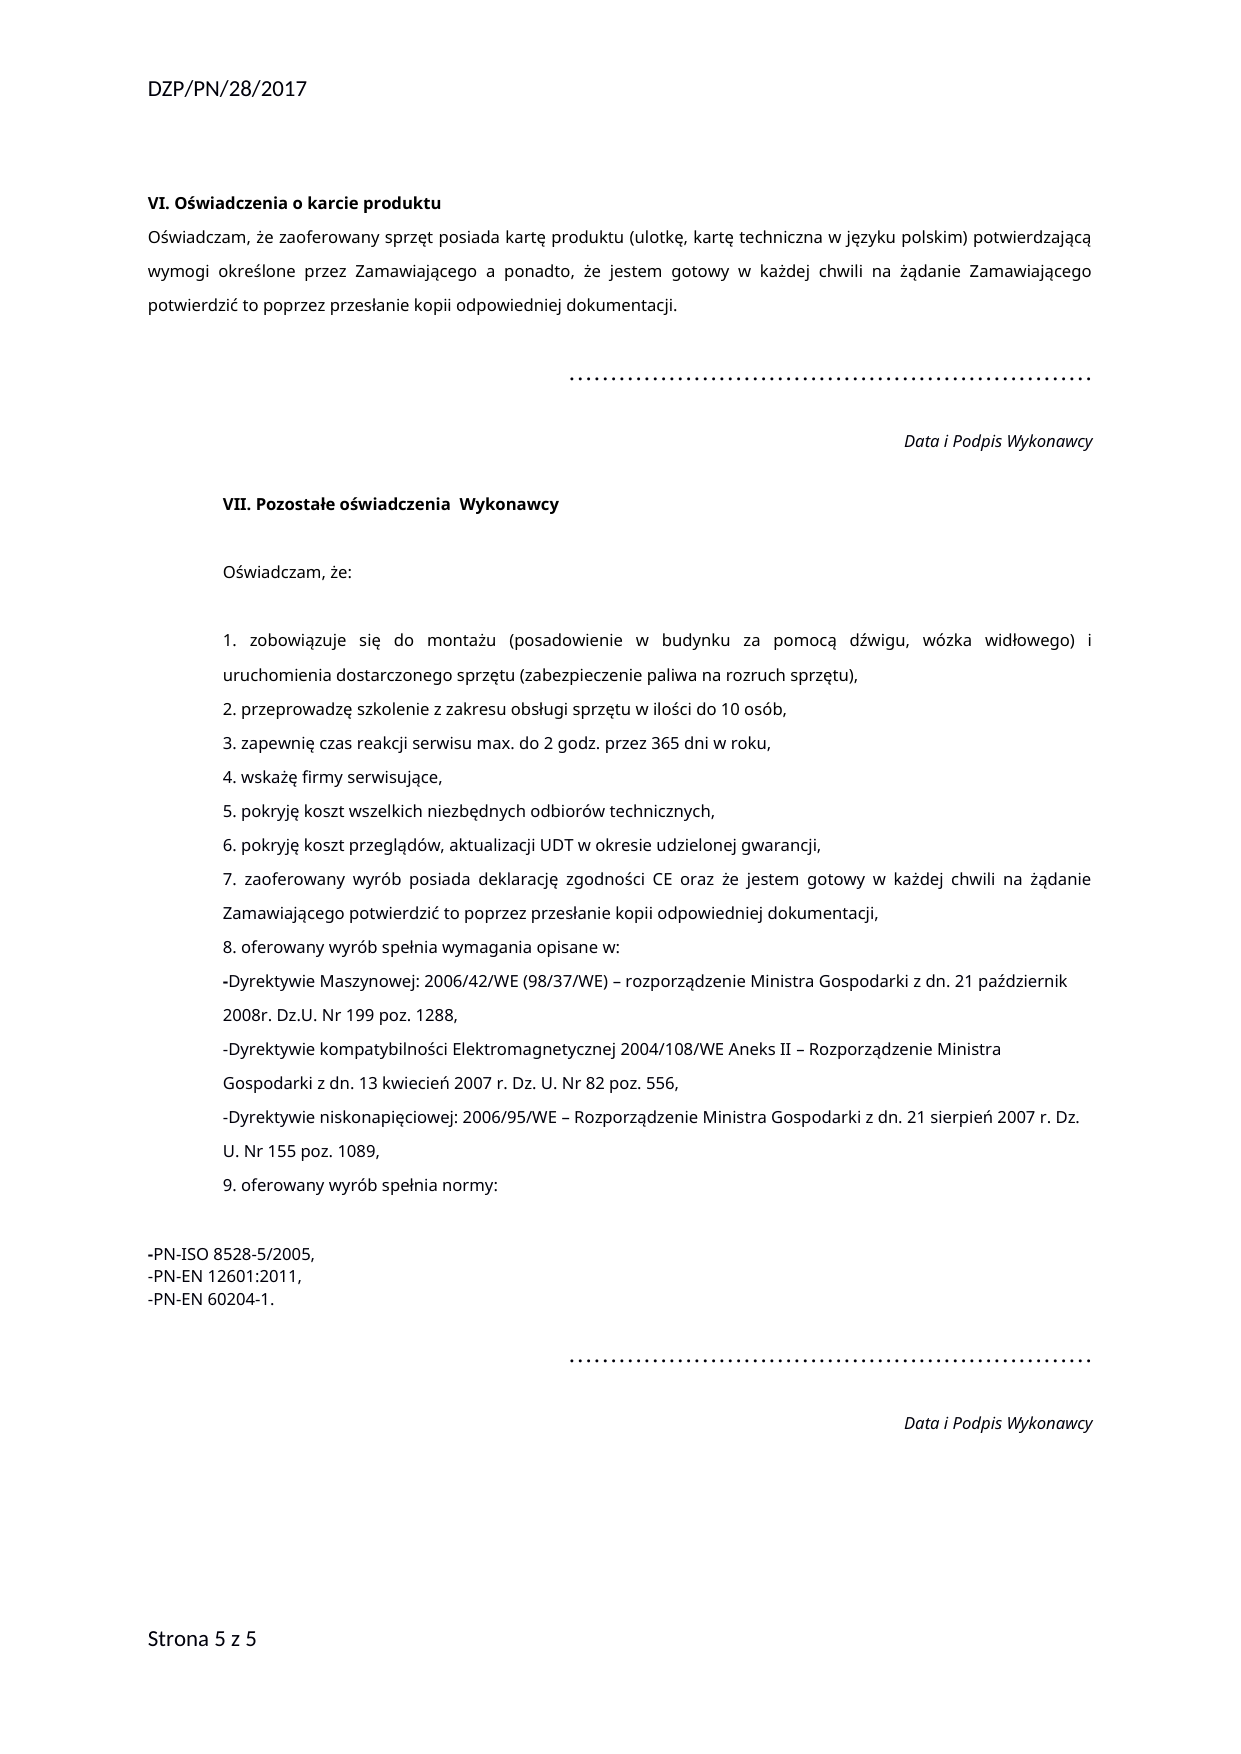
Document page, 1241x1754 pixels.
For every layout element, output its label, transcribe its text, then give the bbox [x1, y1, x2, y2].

text Data i Podpis Wykonawcy [298, 1412, 1093, 1434]
list 3. zapewnię czas reakcji serwisu max. do 2 godz. przez 365 dni w roku, [223, 731, 1093, 754]
list 4. wskażę firmy serwisujące, [223, 765, 1093, 788]
text 9. oferowany wyrób spełnia normy: [223, 1174, 1093, 1197]
text ……………………………………………………… [148, 1339, 1093, 1368]
text VI. Oświadczenia o karcie produktu [148, 192, 1093, 214]
list 2. przeprowadzę szkolenie z zakresu obsługi sprzętu w ilości do 10 osób, [223, 697, 1093, 720]
list VII. Pozostałe oświadczenia Wykonawcy [223, 493, 1093, 516]
list Oświadczam, że: [223, 561, 1093, 584]
text ……………………………………………………… [148, 357, 1093, 386]
list 6. pokryję koszt przeglądów, aktualizacji UDT w okresie udzielonej gwarancji, [223, 833, 1093, 856]
text -PN-EN 12601:2011, [148, 1265, 1093, 1288]
text -PN-ISO 8528-5/2005, [148, 1242, 1093, 1265]
list 1. zobowiązuje się do montażu (posadowienie w budynku za pomocą dźwigu, wózka widłowego) i uruchomienia dostarczonego sprzętu (zabezpieczenie paliwa na rozruch sprzętu), [223, 629, 1093, 686]
list 7. zaoferowany wyrób posiada deklarację zgodności CE oraz że jestem gotowy w każdej chwili na żądanie Zamawiającego potwierdzić to poprzez przesłanie kopii odpowiedniej dokumentacji, [223, 867, 1093, 924]
text -PN-EN 60204-1. [148, 1288, 1093, 1310]
list 5. pokryję koszt wszelkich niezbędnych odbiorów technicznych, [223, 799, 1093, 822]
text Data i Podpis Wykonawcy [148, 429, 1093, 452]
list 8. oferowany wyrób spełnia wymagania opisane w: [223, 936, 1093, 958]
text -Dyrektywie Maszynowej: 2006/42/WE (98/37/WE) – rozporządzenie Ministra Gospodarki z dn. 21 październik 2008r. Dz.U. Nr 199 poz. 1288, -Dyrektywie kompatybilności Elektromagnetycznej 2004/108/WE Aneks II – Rozporządzenie Ministra Gospodarki z dn. 13 kwiecień 2007 r. Dz. U. Nr 82 poz. 556, -Dyrektywie niskonapięciowej: 2006/95/WE – Rozporządzenie Ministra Gospodarki z dn. 21 sierpień 2007 r. Dz. U. Nr 155 poz. 1089, [223, 970, 1093, 1163]
text Oświadczam, że zaoferowany sprzęt posiada kartę produktu (ulotkę, kartę techniczna w języku polskim) potwierdzającą wymogi określone przez Zamawiającego a ponadto, że jestem gotowy w każdej chwili na żądanie Zamawiającego potwierdzić to poprzez przesłanie kopii odpowiedniej dokumentacji. [148, 226, 1093, 317]
